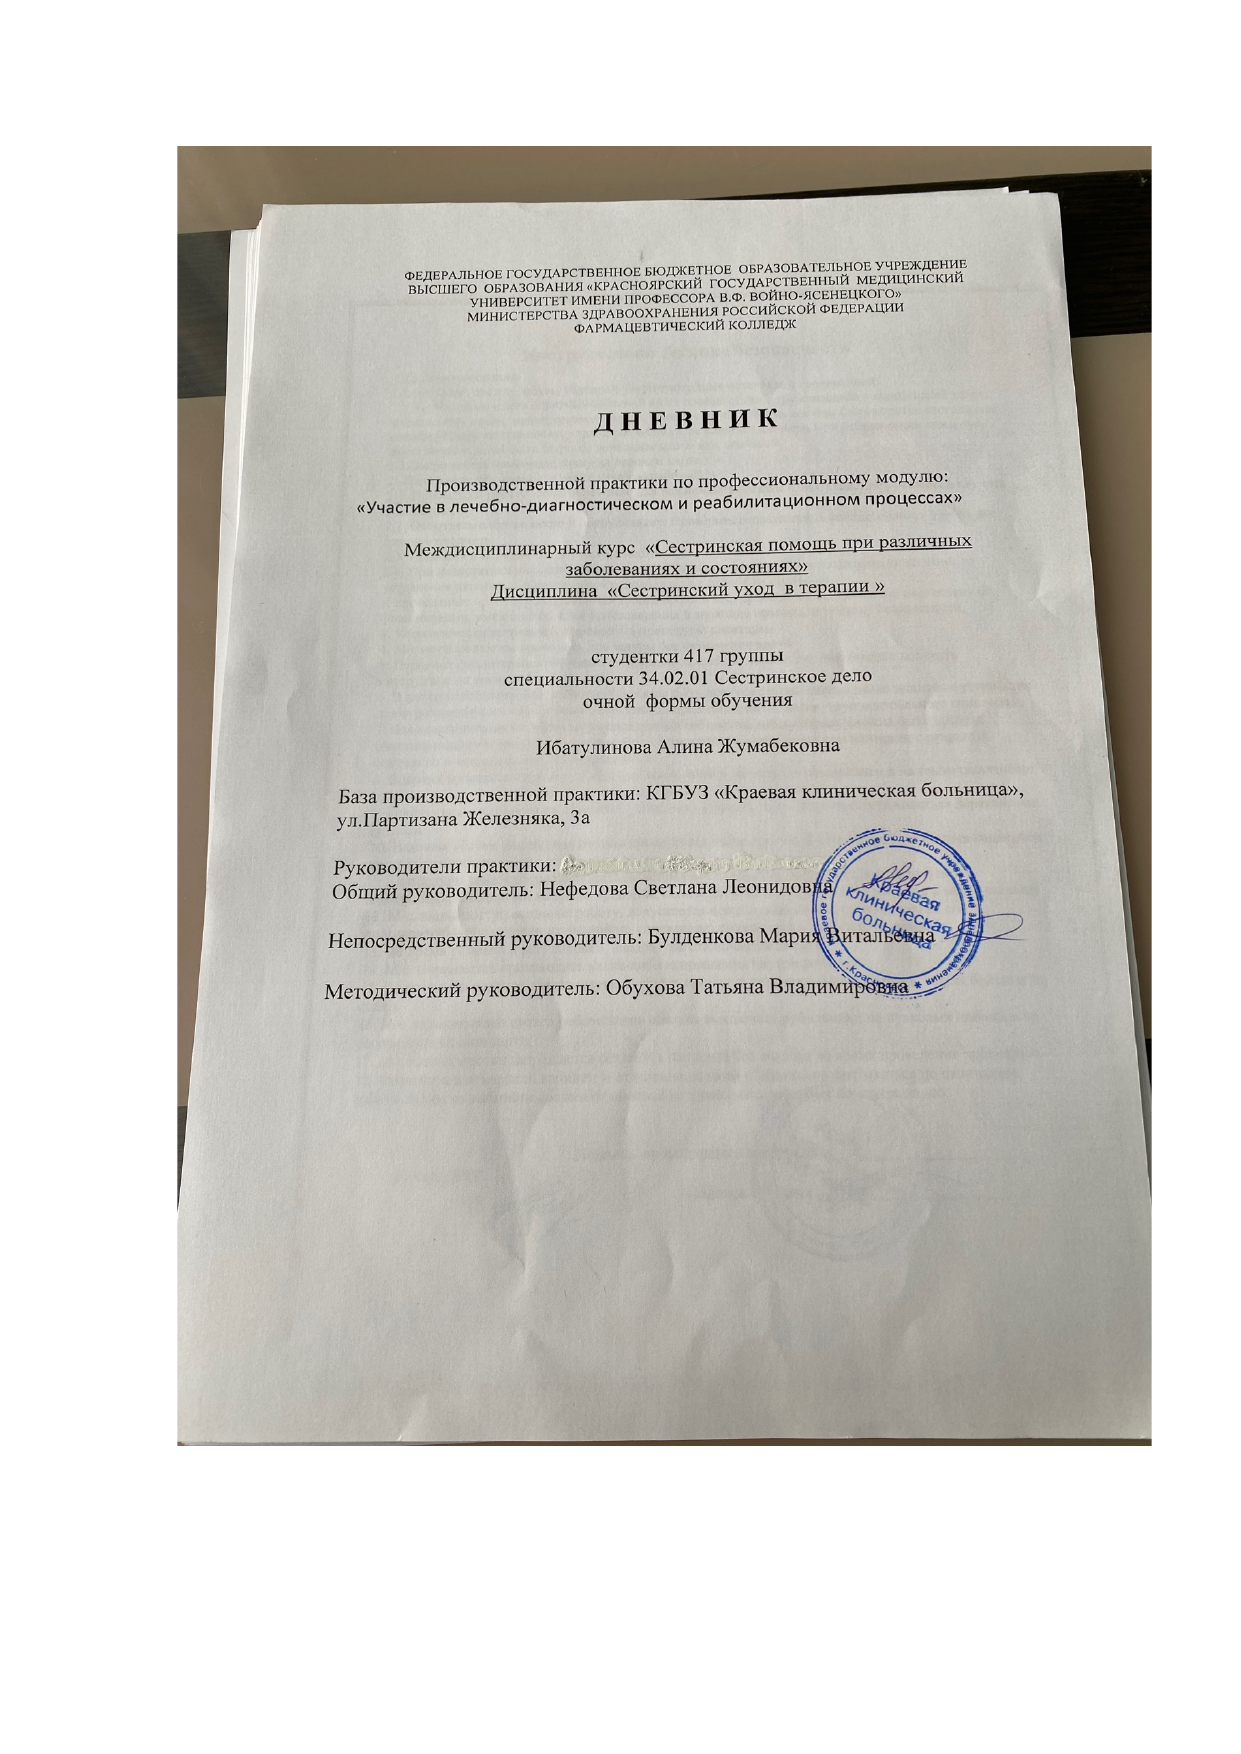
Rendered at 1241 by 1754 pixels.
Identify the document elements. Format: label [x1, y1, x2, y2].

picture [177, 146, 1152, 1446]
